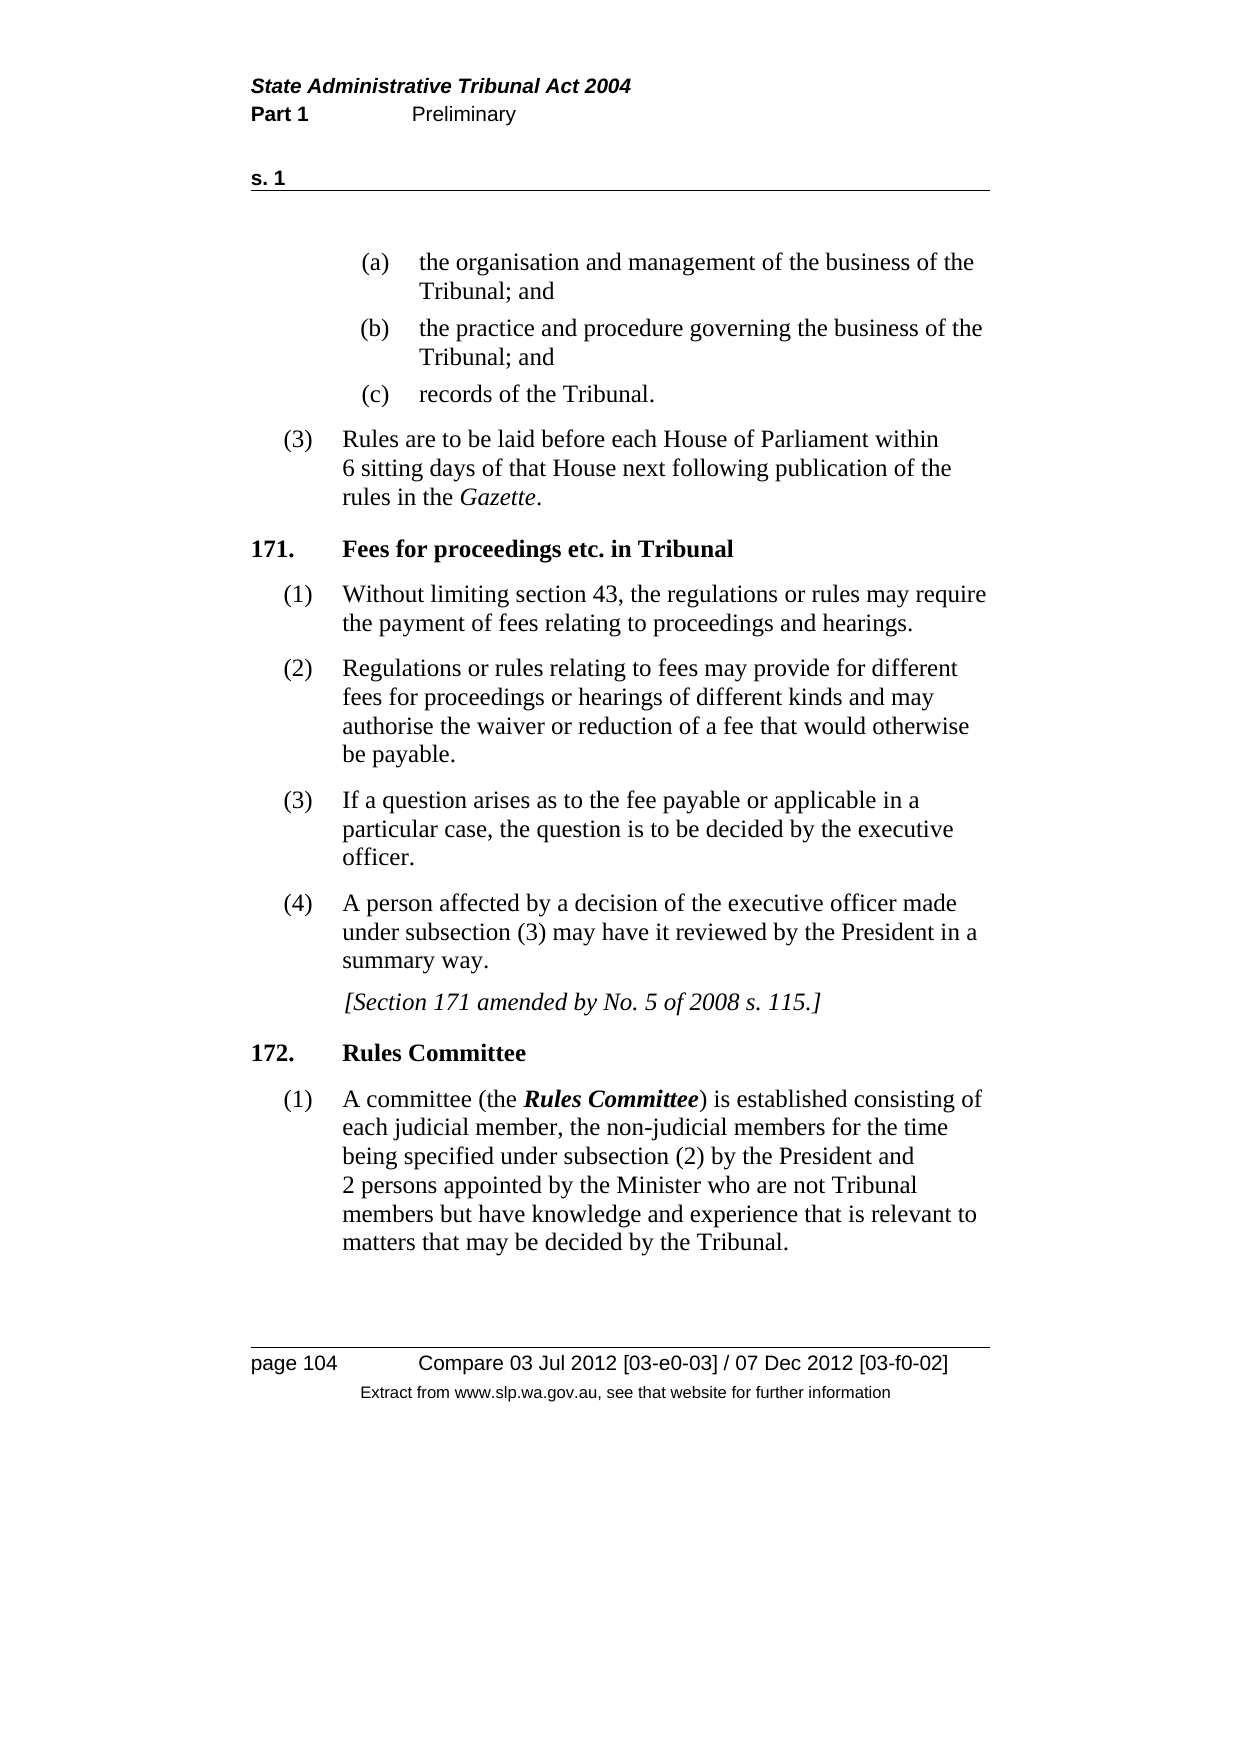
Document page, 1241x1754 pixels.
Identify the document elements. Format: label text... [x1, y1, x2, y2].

text (3) Rules are to be laid before each House of Parliament within 6 sitting days of that House next following publication of the rules in the Gazette. [251, 424, 990, 511]
subtitle 172. Rules Committee [251, 1038, 990, 1067]
text (a) the organisation and management of the business of the Tribunal; and [251, 247, 990, 305]
text (2) Regulations or rules relating to fees may provide for different fees for proceedings or hearings of different kinds and may authorise the waiver or reduction of a fee that would otherwise be payable. [251, 653, 990, 768]
text (c) records of the Tribunal. [251, 379, 990, 408]
text (4) A person affected by a decision of the executive officer made under subsection (3) may have it reviewed by the President in a summary way. [251, 888, 990, 974]
text (3) If a question arises as to the fee payable or applicable in a particular case, the question is to be decided by the executive officer. [251, 785, 990, 871]
text [Section 171 amended by No. 5 of 2008 s. 115.] [251, 987, 990, 1015]
subtitle 171. Fees for proceedings etc. in Tribunal [251, 534, 990, 562]
text (1) Without limiting section 43, the regulations or rules may require the payment of fees relating to proceedings and hearings. [251, 579, 990, 637]
text (b) the practice and procedure governing the business of the Tribunal; and [251, 313, 990, 371]
text (1) A committee (the Rules Committee) is established consisting of each judicial member, the non-judicial members for the time being specified under subsection (2) by the President and 2 persons appointed by the Minister who are not Tribunal members but have knowledge and experience that is relevant to matters that may be decided by the Tribunal. [251, 1084, 990, 1256]
